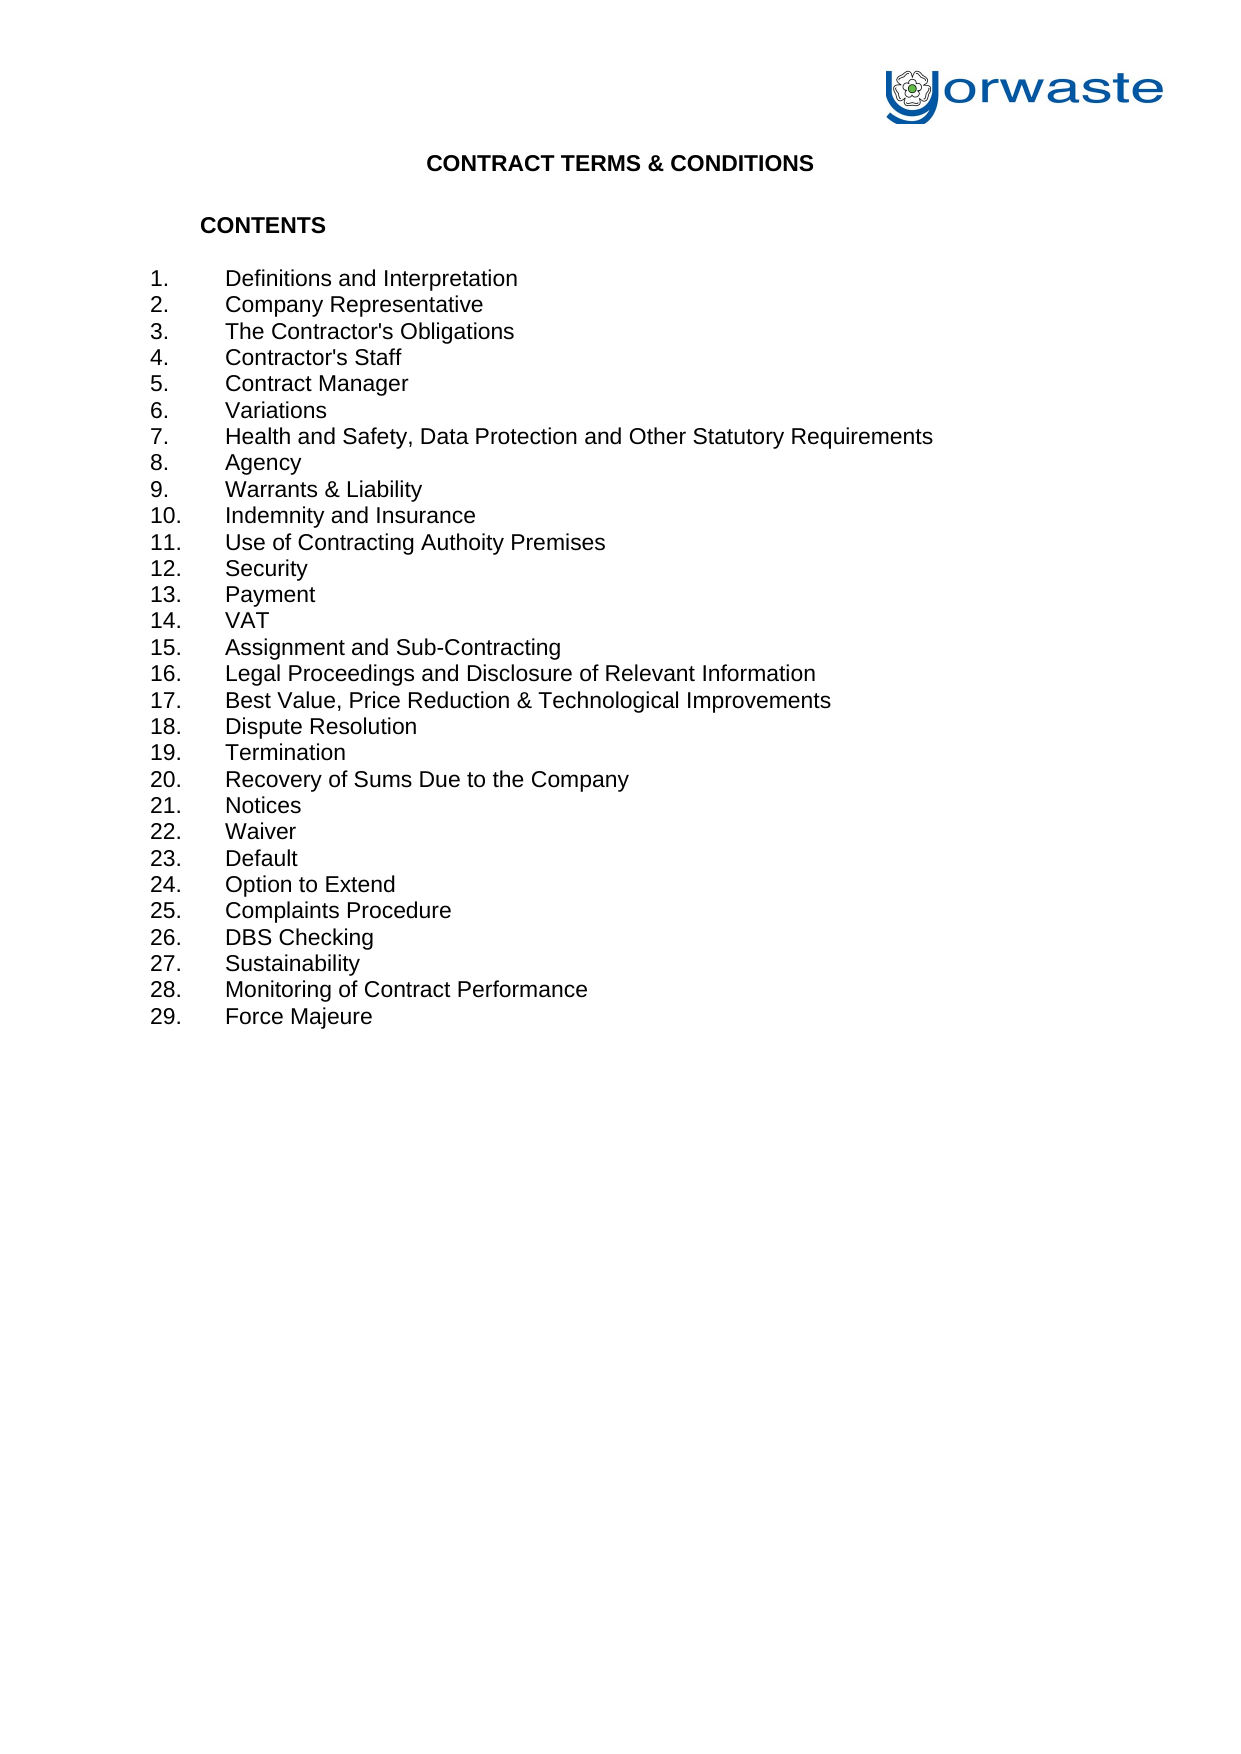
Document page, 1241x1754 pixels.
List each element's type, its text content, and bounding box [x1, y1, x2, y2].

text 12. Security [150, 555, 1090, 581]
text 21. Notices [150, 792, 1090, 818]
text 28. Monitoring of Contract Performance [150, 976, 1090, 1003]
text 23. Default [150, 845, 1090, 871]
text 26. DBS Checking [150, 924, 1090, 950]
text 4. Contractor's Staff [150, 344, 1090, 370]
text 13. Payment [150, 581, 1090, 607]
text 14. VAT [150, 607, 1090, 634]
text 6. Variations [150, 397, 1090, 423]
text 16. Legal Proceedings and Disclosure of Relevant Information [150, 660, 1090, 687]
text CONTENTS [200, 201, 1090, 238]
text 10. Indemnity and Insurance [150, 502, 1090, 528]
text 29. Force Majeure [150, 1003, 1090, 1029]
text 8. Agency [150, 449, 1090, 476]
text 24. Option to Extend [150, 871, 1090, 897]
text 20. Recovery of Sums Due to the Company [150, 766, 1090, 792]
text 27. Sustainability [150, 950, 1090, 976]
text 11. Use of Contracting Authoity Premises [150, 528, 1090, 555]
text 22. Waiver [150, 818, 1090, 845]
text 17. Best Value, Price Reduction & Technological Improvements [150, 687, 1090, 713]
text CONTRACT TERMS & CONDITIONS [150, 150, 1090, 176]
text 25. Complaints Procedure [150, 897, 1090, 924]
text 9. Warrants & Liability [150, 476, 1090, 502]
text 3. The Contractor's Obligations [150, 318, 1090, 344]
text 18. Dispute Resolution [150, 713, 1090, 739]
text 5. Contract Manager [150, 370, 1090, 397]
text 1. Definitions and Interpretation [150, 265, 1090, 291]
text 7. Health and Safety, Data Protection and Other Statutory Requirements [150, 423, 1090, 449]
text 2. Company Representative [150, 291, 1090, 318]
text 19. Termination [150, 739, 1090, 766]
text 15. Assignment and Sub-Contracting [150, 634, 1090, 660]
